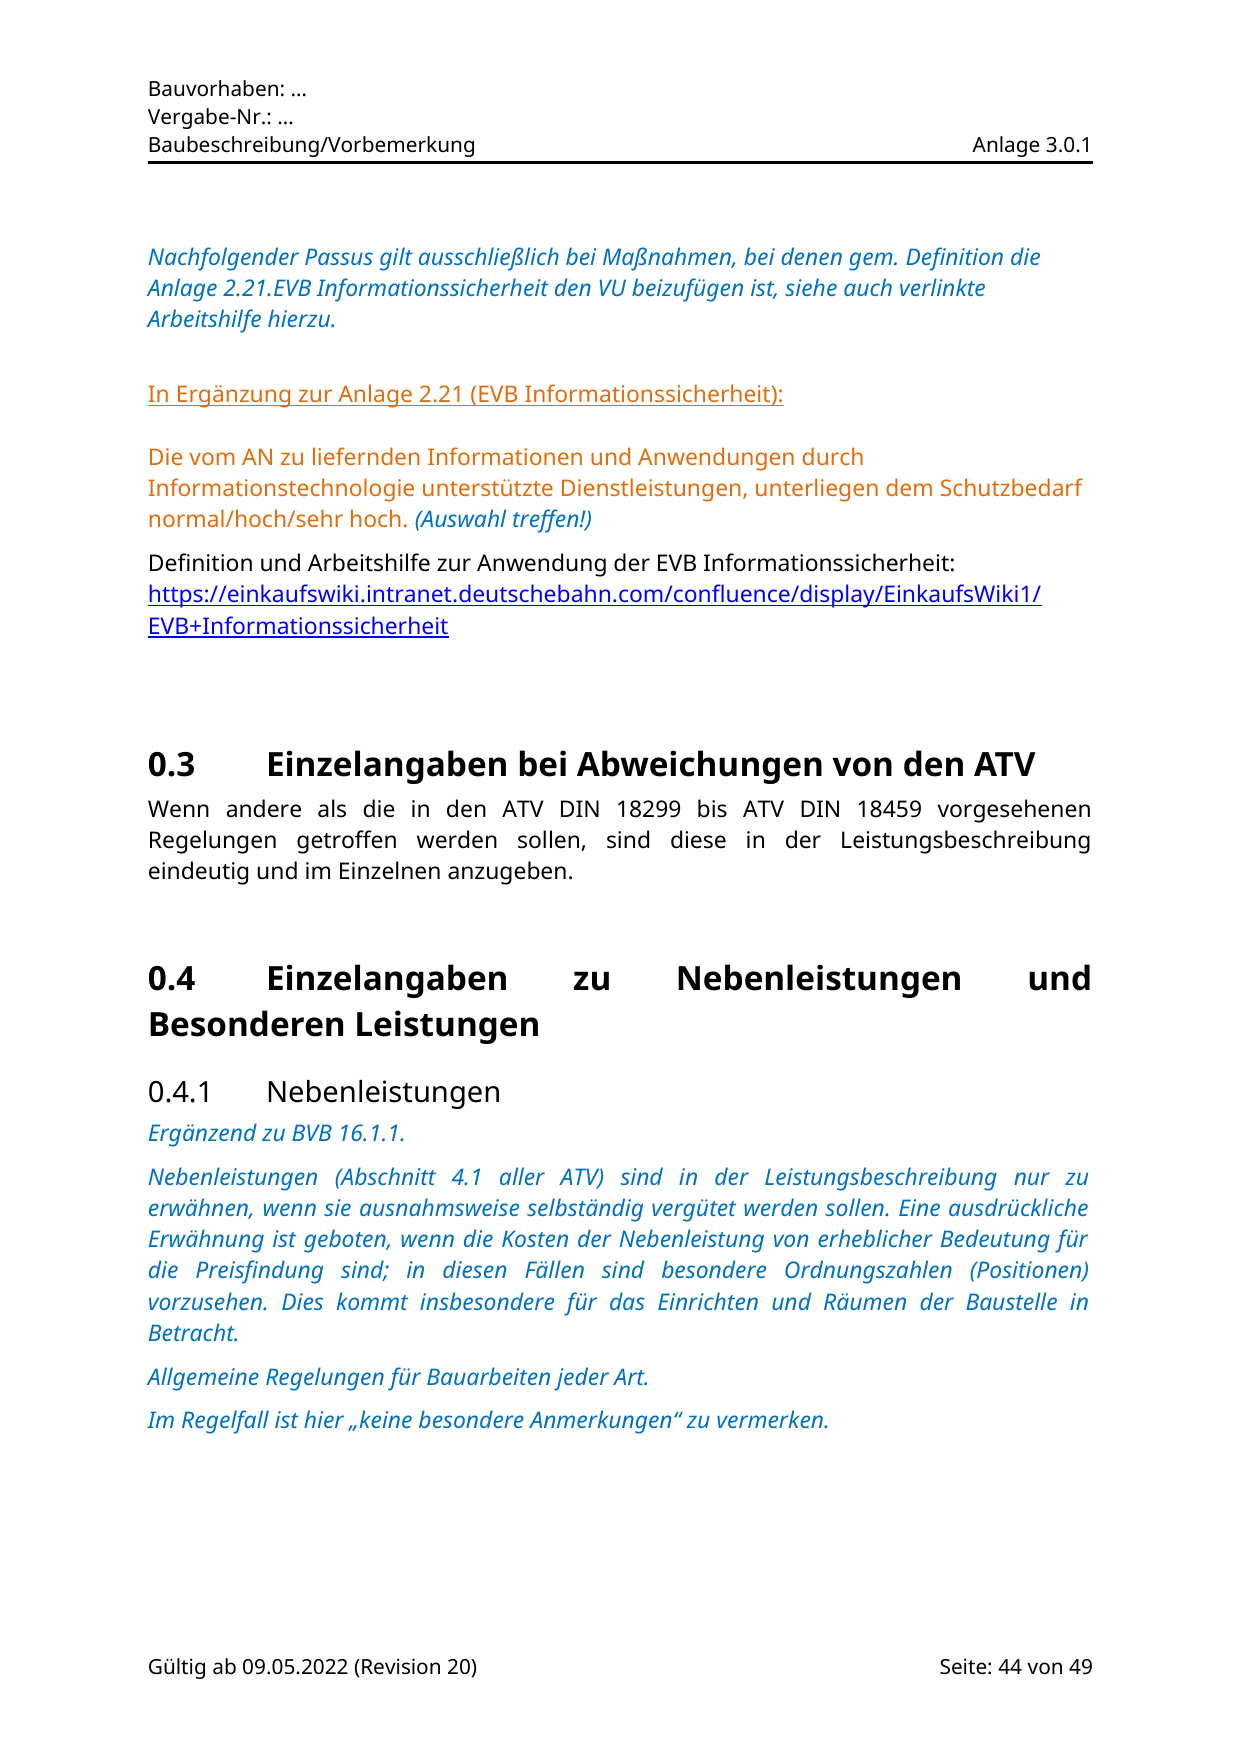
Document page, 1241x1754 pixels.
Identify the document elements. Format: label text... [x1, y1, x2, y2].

subtitle Einzelangaben bei Abweichungen von den ATV [148, 741, 1093, 786]
subtitle Einzelangaben zu Nebenleistungen und Besonderen Leistungen [148, 955, 1093, 1046]
subtitle Nebenleistungen [148, 1071, 1093, 1111]
text Die vom AN zu liefernden Informationen und Anwendungen durch Informationstechnologie unterstützte Dienstleistungen, unterliegen dem Schutzbedarf normal/hoch/sehr hoch. [148, 441, 1093, 535]
text In Ergänzung zur Anlage 2.21 (EVB Informationssicherheit): [148, 378, 1093, 410]
